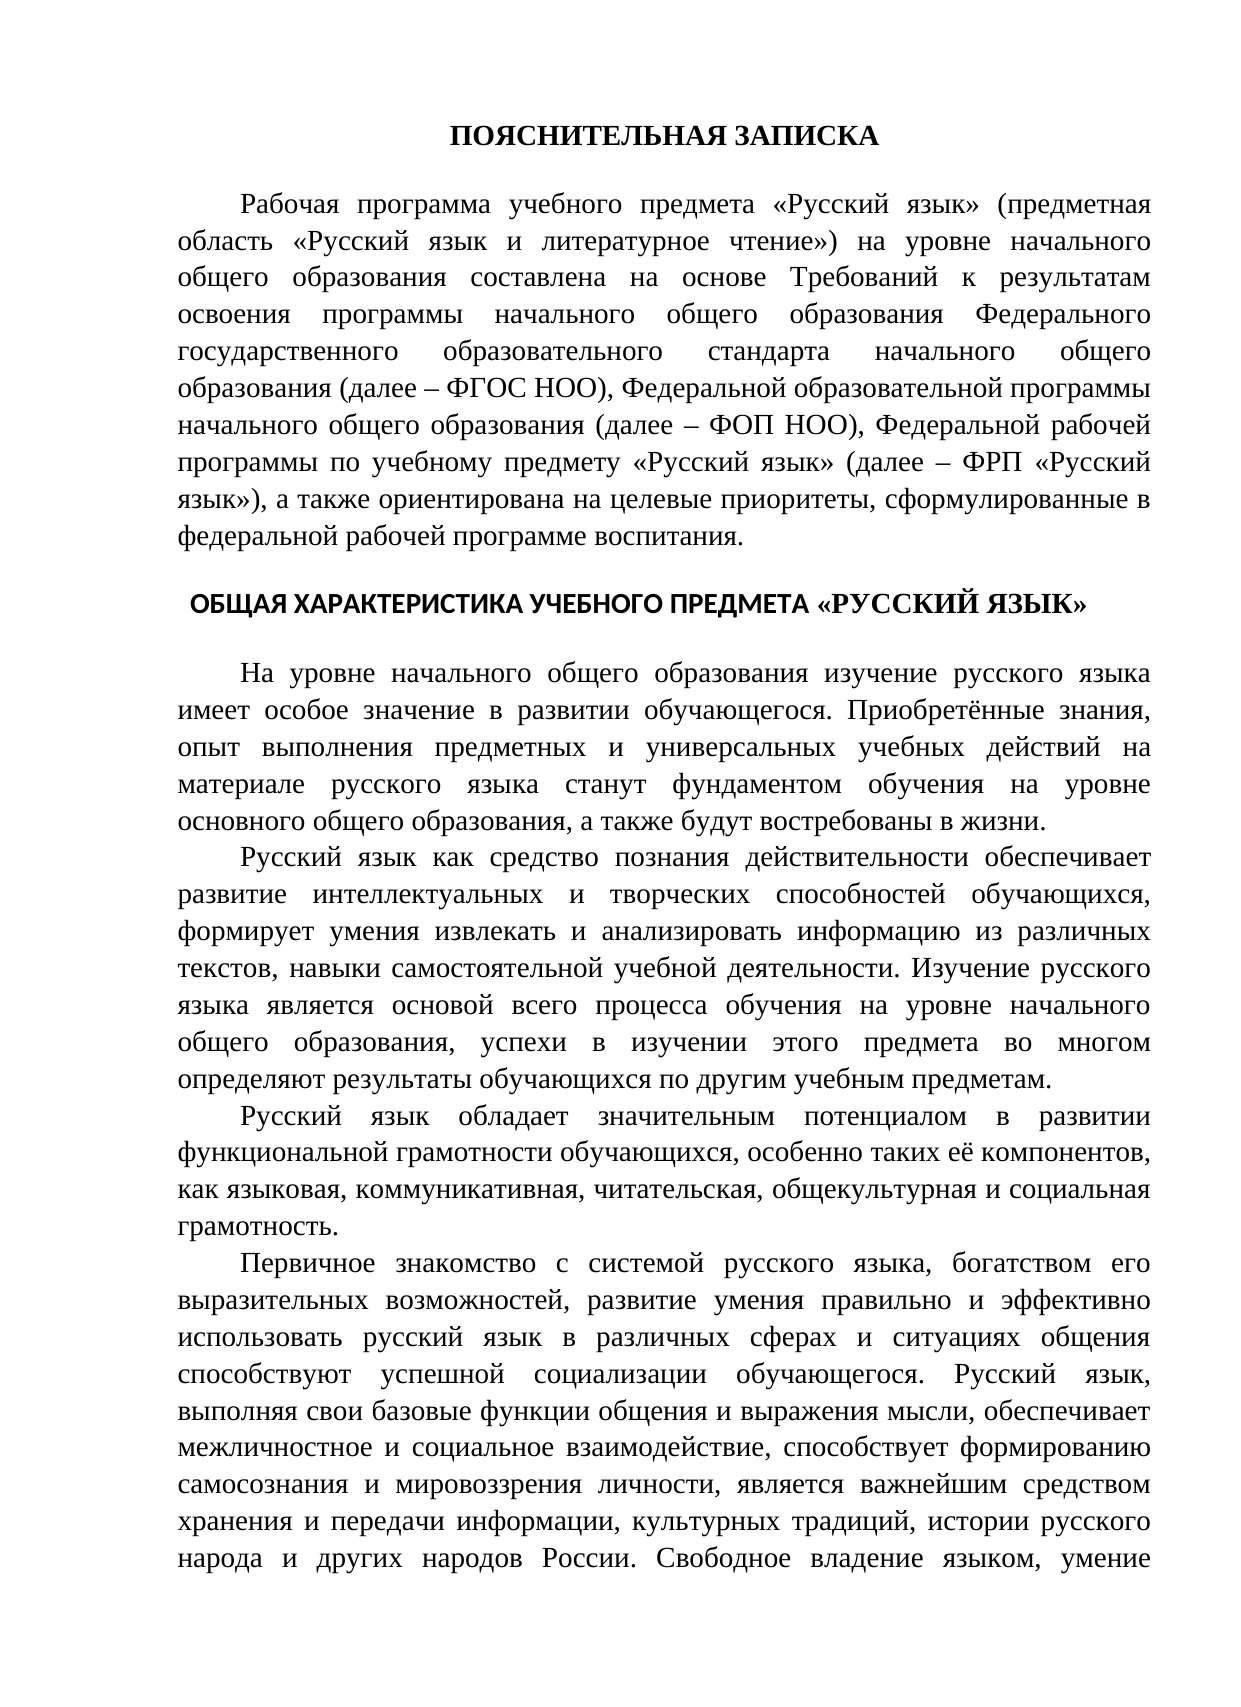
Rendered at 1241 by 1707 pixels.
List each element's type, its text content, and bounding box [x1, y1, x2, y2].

text На уровне начального общего образования изучение русского языка имеет особое значение в развитии обучающегося. Приобретённые знания, опыт выполнения предметных и универсальных учебных действий на материале русского языка станут фундаментом обучения на уровне основного общего образования, а также будут востребованы в жизни. [177, 655, 1152, 836]
text Рабочая программа учебного предмета «Русский язык» (предметная область «Русский язык и литературное чтение») на уровне начального общего образования составлена на основе Требований к результатам освоения программы начального общего образования Федерального государственного образовательного стандарта начального общего образования (далее – ФГОС НОО), Федеральной образовательной программы начального общего образования (далее – ФОП НОО), Федеральной рабочей программы по учебному предмету «Русский язык» (далее – ФРП «Русский язык»), а также ориентирована на целевые приоритеты, сформулированные в федеральной рабочей программе воспитания. [177, 186, 1152, 551]
text ОБЩАЯ ХАРАКТЕРИСТИКА УЧЕБНОГО ПРЕДМЕТА «РУССКИЙ ЯЗЫК» [190, 585, 1152, 621]
text Русский язык обладает значительным потенциалом в развитии функциональной грамотности обучающихся, особенно таких её компонентов, как языковая, коммуникативная, читательская, общекультурная и социальная грамотность. [177, 1098, 1152, 1242]
text ПОЯСНИТЕЛЬНАЯ ЗАПИСКА [177, 118, 1152, 152]
text Русский язык как средство познания действительности обеспечивает развитие интеллектуальных и творческих способностей обучающихся, формирует умения извлекать и анализировать информацию из различных текстов, навыки самостоятельной учебной деятельности. Изучение русского языка является основой всего процесса обучения на уровне начального общего образования, успехи в изучении этого предмета во многом определяют результаты обучающихся по другим учебным предметам. [177, 839, 1152, 1094]
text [177, 1245, 1152, 1574]
